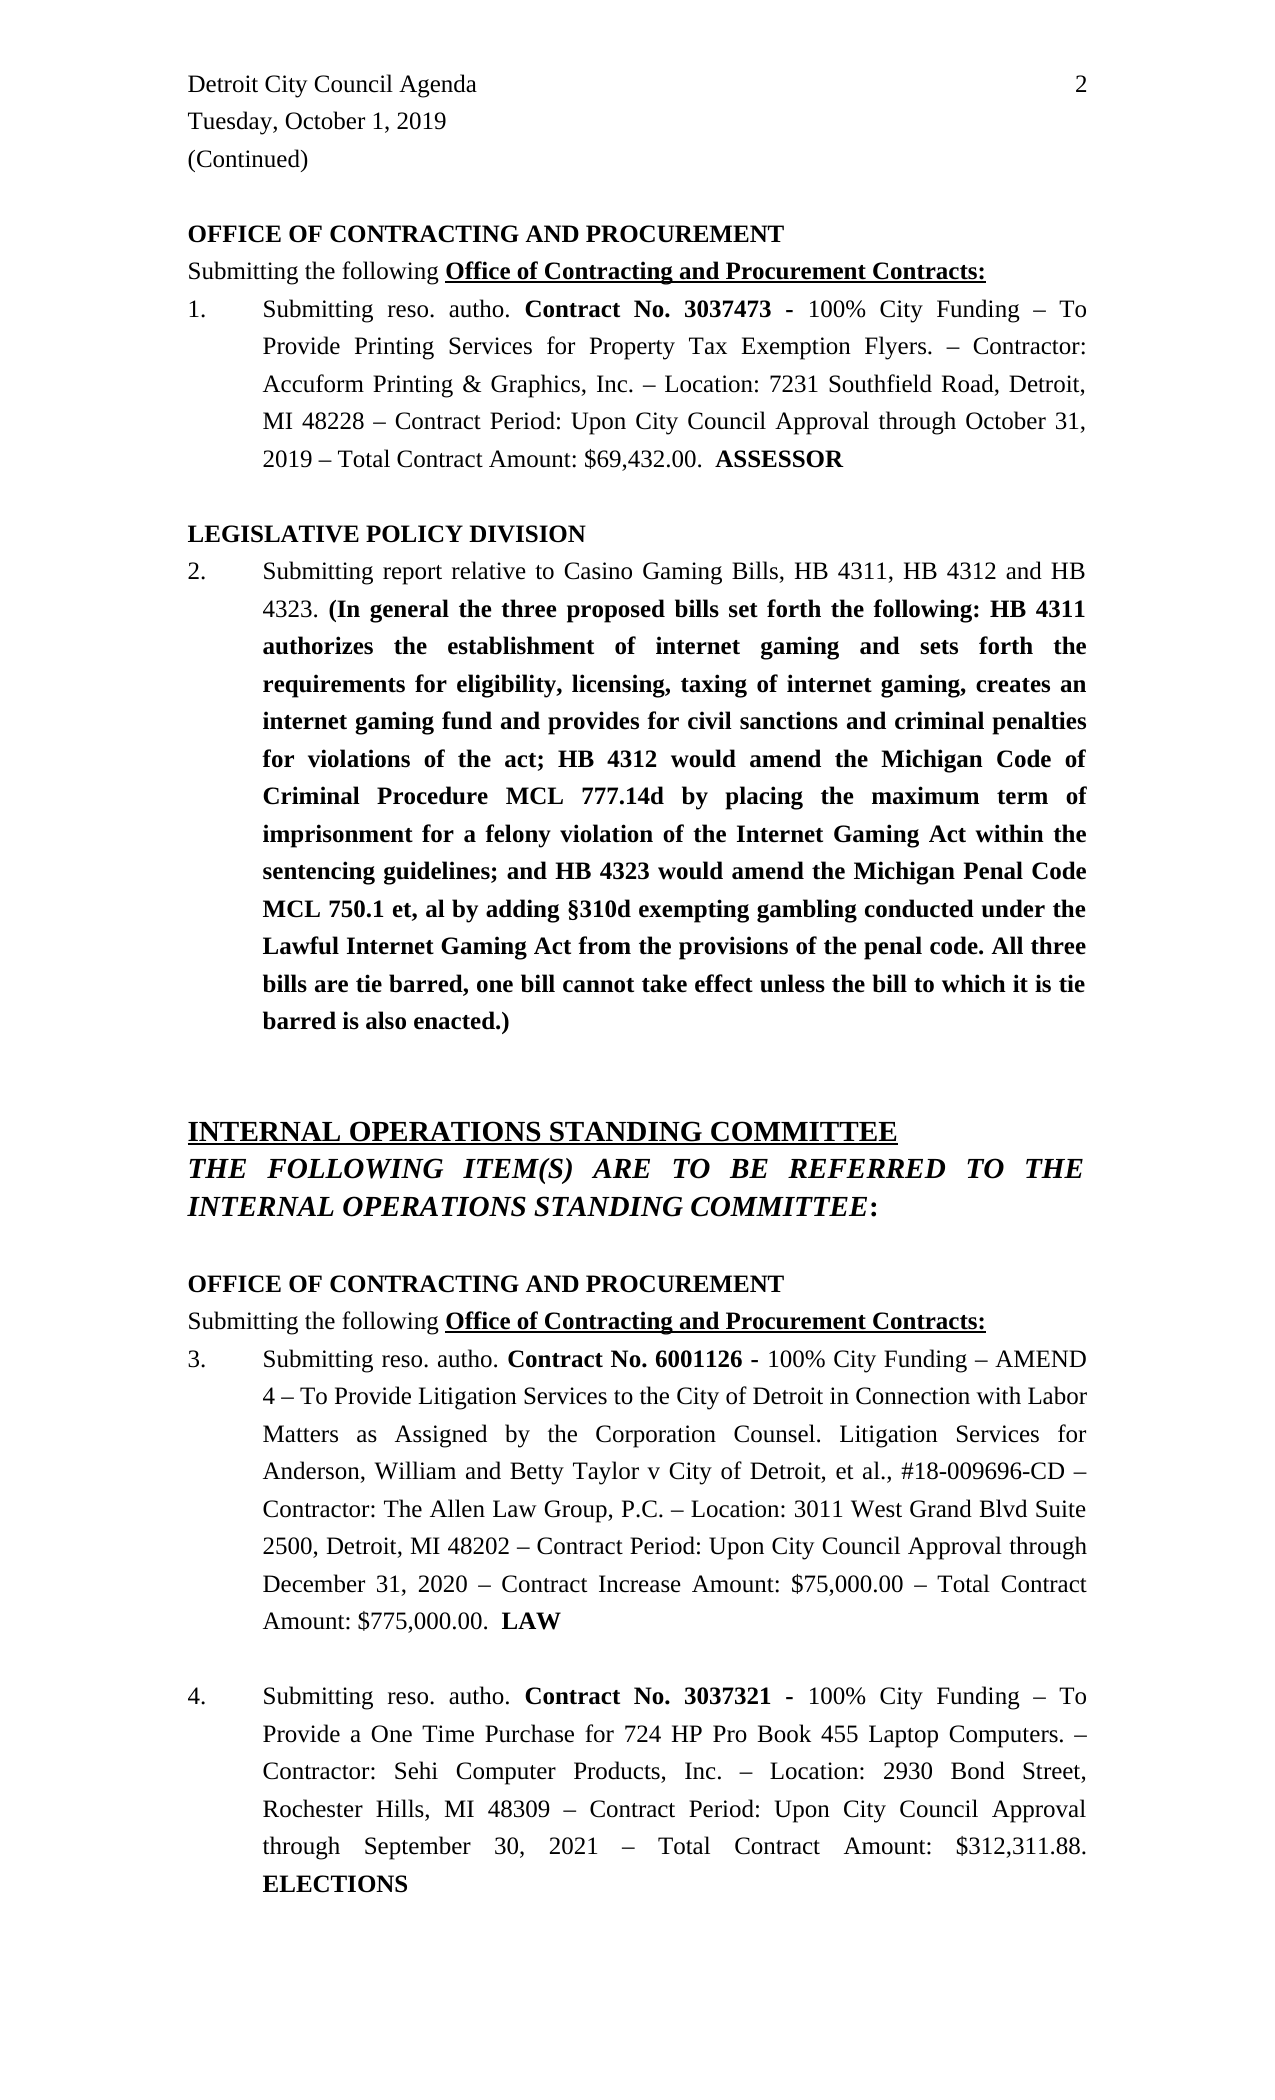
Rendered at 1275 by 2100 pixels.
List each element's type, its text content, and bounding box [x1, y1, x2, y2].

list Submitting report relative to Casino Gaming Bills, HB 4311, HB 4312 and HB 4323. (In general the three proposed bills set forth the following: HB 4311 authorizes the establishment of internet gaming and sets forth the requirements for eligibility, licensing, taxing of internet gaming, creates an internet gaming fund and provides for civil sanctions and criminal penalties for violations of the act; HB 4312 would amend the Michigan Code of Criminal Procedure MCL 777.14d by placing the maximum term of imprisonment for a felony violation of the Internet Gaming Act within the sentencing guidelines; and HB 4323 would amend the Michigan Penal Code MCL 750.1 et, al by adding §310d exempting gambling conducted under the Lawful Internet Gaming Act from the provisions of the penal code. All three bills are tie barred, one bill cannot take effect unless the bill to which it is tie barred is also enacted.) [187, 547, 1087, 1035]
list Submitting reso. autho. Contract No. 3037473 - 100% City Funding – To Provide Printing Services for Property Tax Exemption Flyers. – Contractor: Accuform Printing & Graphics, Inc. – Location: 7231 Southfield Road, Detroit, MI 48228 – Contract Period: Upon City Council Approval through October 31, 2019 – Total Contract Amount: $69,432.00. ASSESSOR [187, 285, 1087, 472]
text Submitting the following Office of Contracting and Procurement Contracts: [187, 1297, 1087, 1335]
text OFFICE OF CONTRACTING AND PROCUREMENT [187, 210, 1087, 247]
text INTERNAL OPERATIONS STANDING COMMITTEE [187, 1110, 1087, 1147]
text Submitting the following Office of Contracting and Procurement Contracts: [187, 247, 1087, 285]
list Submitting reso. autho. Contract No. 3037321 - 100% City Funding – To Provide a One Time Purchase for 724 HP Pro Book 455 Laptop Computers. – Contractor: Sehi Computer Products, Inc. – Location: 2930 Bond Street, Rochester Hills, MI 48309 – Contract Period: Upon City Council Approval through September 30, 2021 – Total Contract Amount: $312,311.88. ELECTIONS [187, 1672, 1087, 1897]
text OFFICE OF CONTRACTING AND PROCUREMENT [187, 1260, 1087, 1297]
text THE FOLLOWING ITEM(S) ARE TO BE REFERRED TO THE INTERNAL OPERATIONS STANDING COMMITTEE: [187, 1147, 1087, 1222]
list Submitting reso. autho. Contract No. 6001126 - 100% City Funding – AMEND 4 – To Provide Litigation Services to the City of Detroit in Connection with Labor Matters as Assigned by the Corporation Counsel. Litigation Services for Anderson, William and Betty Taylor v City of Detroit, et al., #18-009696-CD – Contractor: The Allen Law Group, P.C. – Location: 3011 West Grand Blvd Suite 2500, Detroit, MI 48202 – Contract Period: Upon City Council Approval through December 31, 2020 – Contract Increase Amount: $75,000.00 – Total Contract Amount: $775,000.00. LAW [187, 1335, 1087, 1635]
text LEGISLATIVE POLICY DIVISION [187, 510, 1087, 547]
